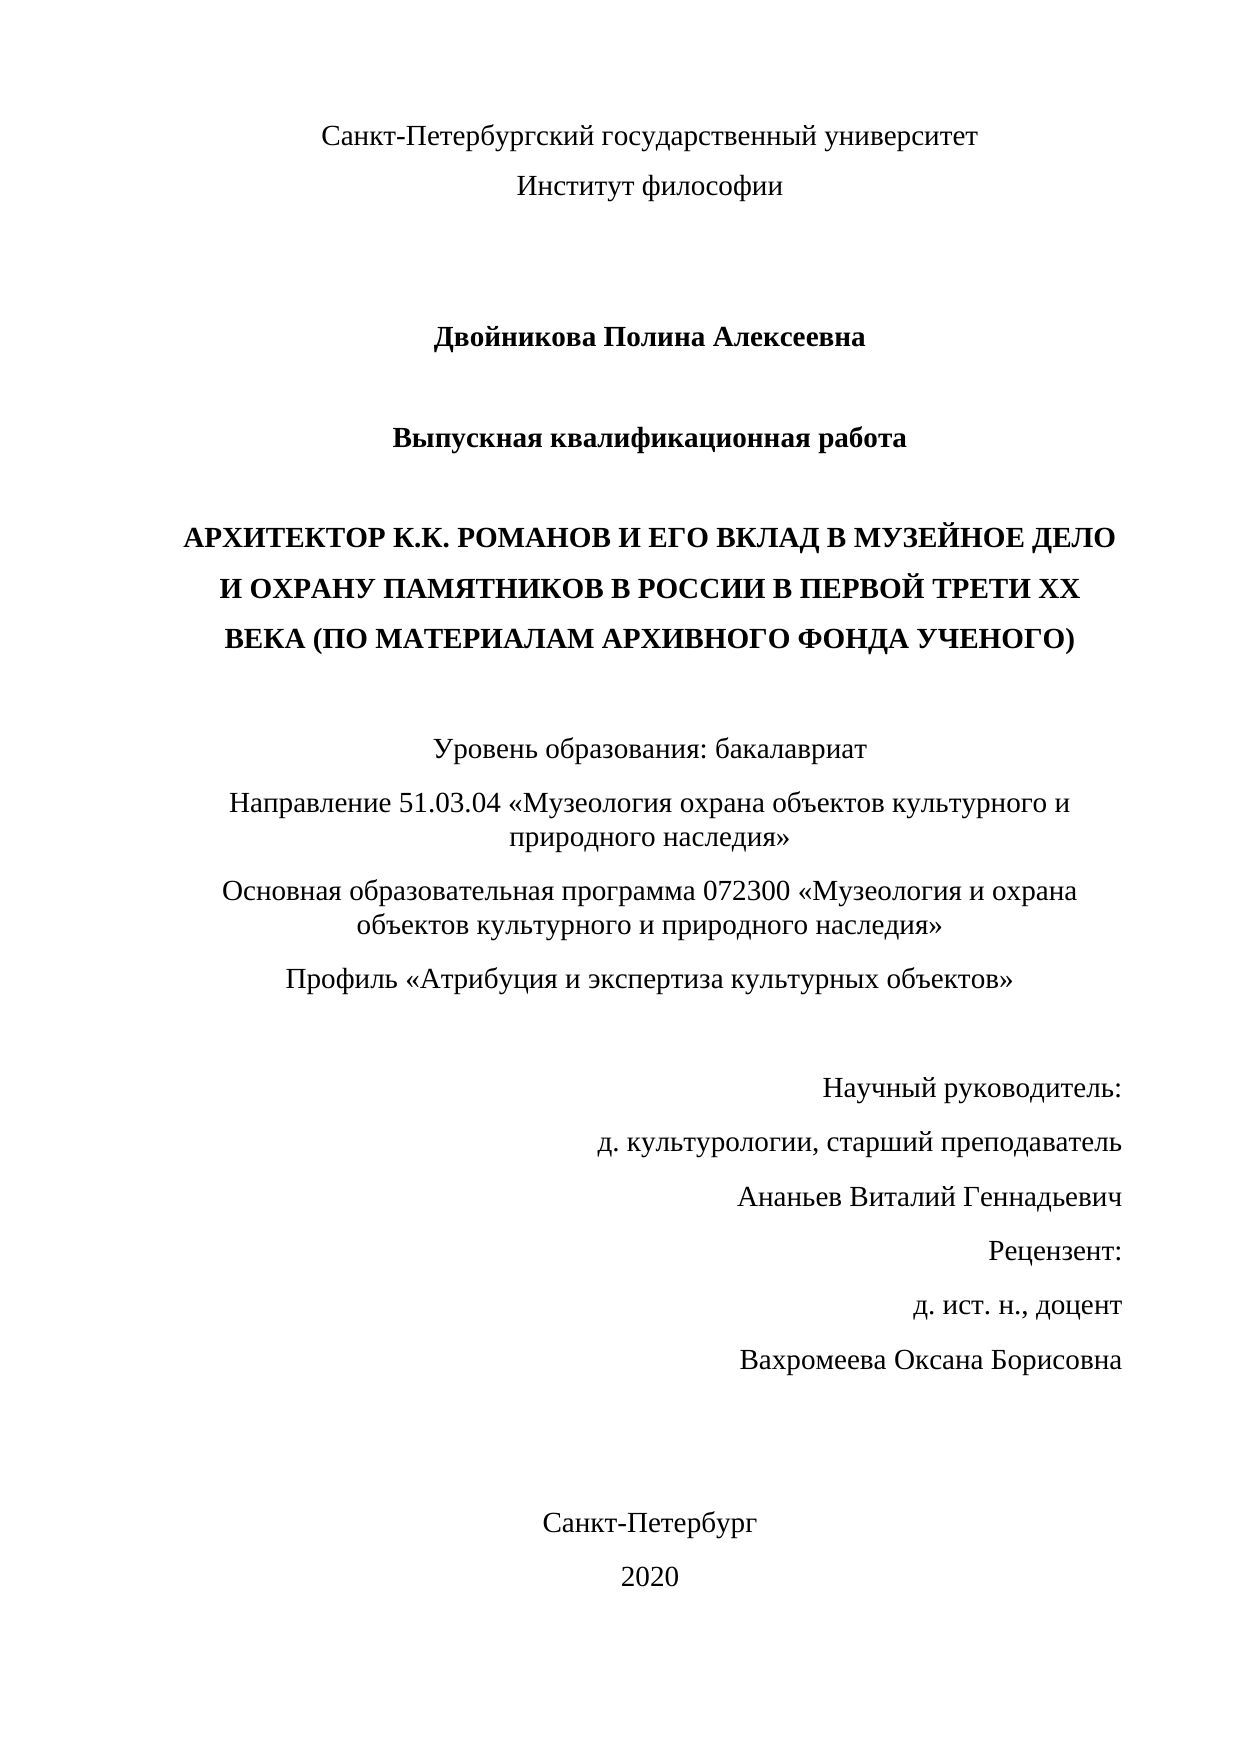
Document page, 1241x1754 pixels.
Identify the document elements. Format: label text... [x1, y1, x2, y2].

text Санкт-Петербург [177, 1505, 1122, 1538]
text Ананьев Виталий Геннадьевич [177, 1179, 1122, 1212]
text Санкт-Петербургский государственный университет [177, 118, 1122, 152]
text Основная образовательная программа 072300 «Музеология и охрана объектов культурного и природного наследия» [177, 873, 1122, 940]
text Двойникова Полина Алексеевна [177, 319, 1122, 353]
text Вахромеева Оксана Борисовна [177, 1342, 1122, 1375]
text Выпускная квалификационная работа [177, 420, 1122, 453]
text Направление 51.03.04 «Музеология охрана объектов культурного и природного наследия» [177, 785, 1122, 852]
text д. культурологии, старший преподаватель [177, 1124, 1122, 1158]
text Уровень образования: бакалавриат [177, 731, 1122, 764]
text Рецензент: [177, 1233, 1122, 1267]
text Институт философии [177, 168, 1122, 202]
text 2020 [177, 1559, 1122, 1593]
text Научный руководитель: [177, 1070, 1122, 1103]
text Профиль «Атрибуция и экспертиза культурных объектов» [177, 961, 1122, 995]
text АРХИТЕКТОР К.К. РОМАНОВ И ЕГО ВКЛАД В МУЗЕЙНОЕ ДЕЛО И ОХРАНУ ПАМЯТНИКОВ В РОССИИ В ПЕРВОЙ ТРЕТИ ХХ ВЕКА (ПО МАТЕРИАЛАМ АРХИВНОГО ФОНДА УЧЕНОГО) [177, 521, 1122, 655]
text д. ист. н., доцент [177, 1287, 1122, 1321]
